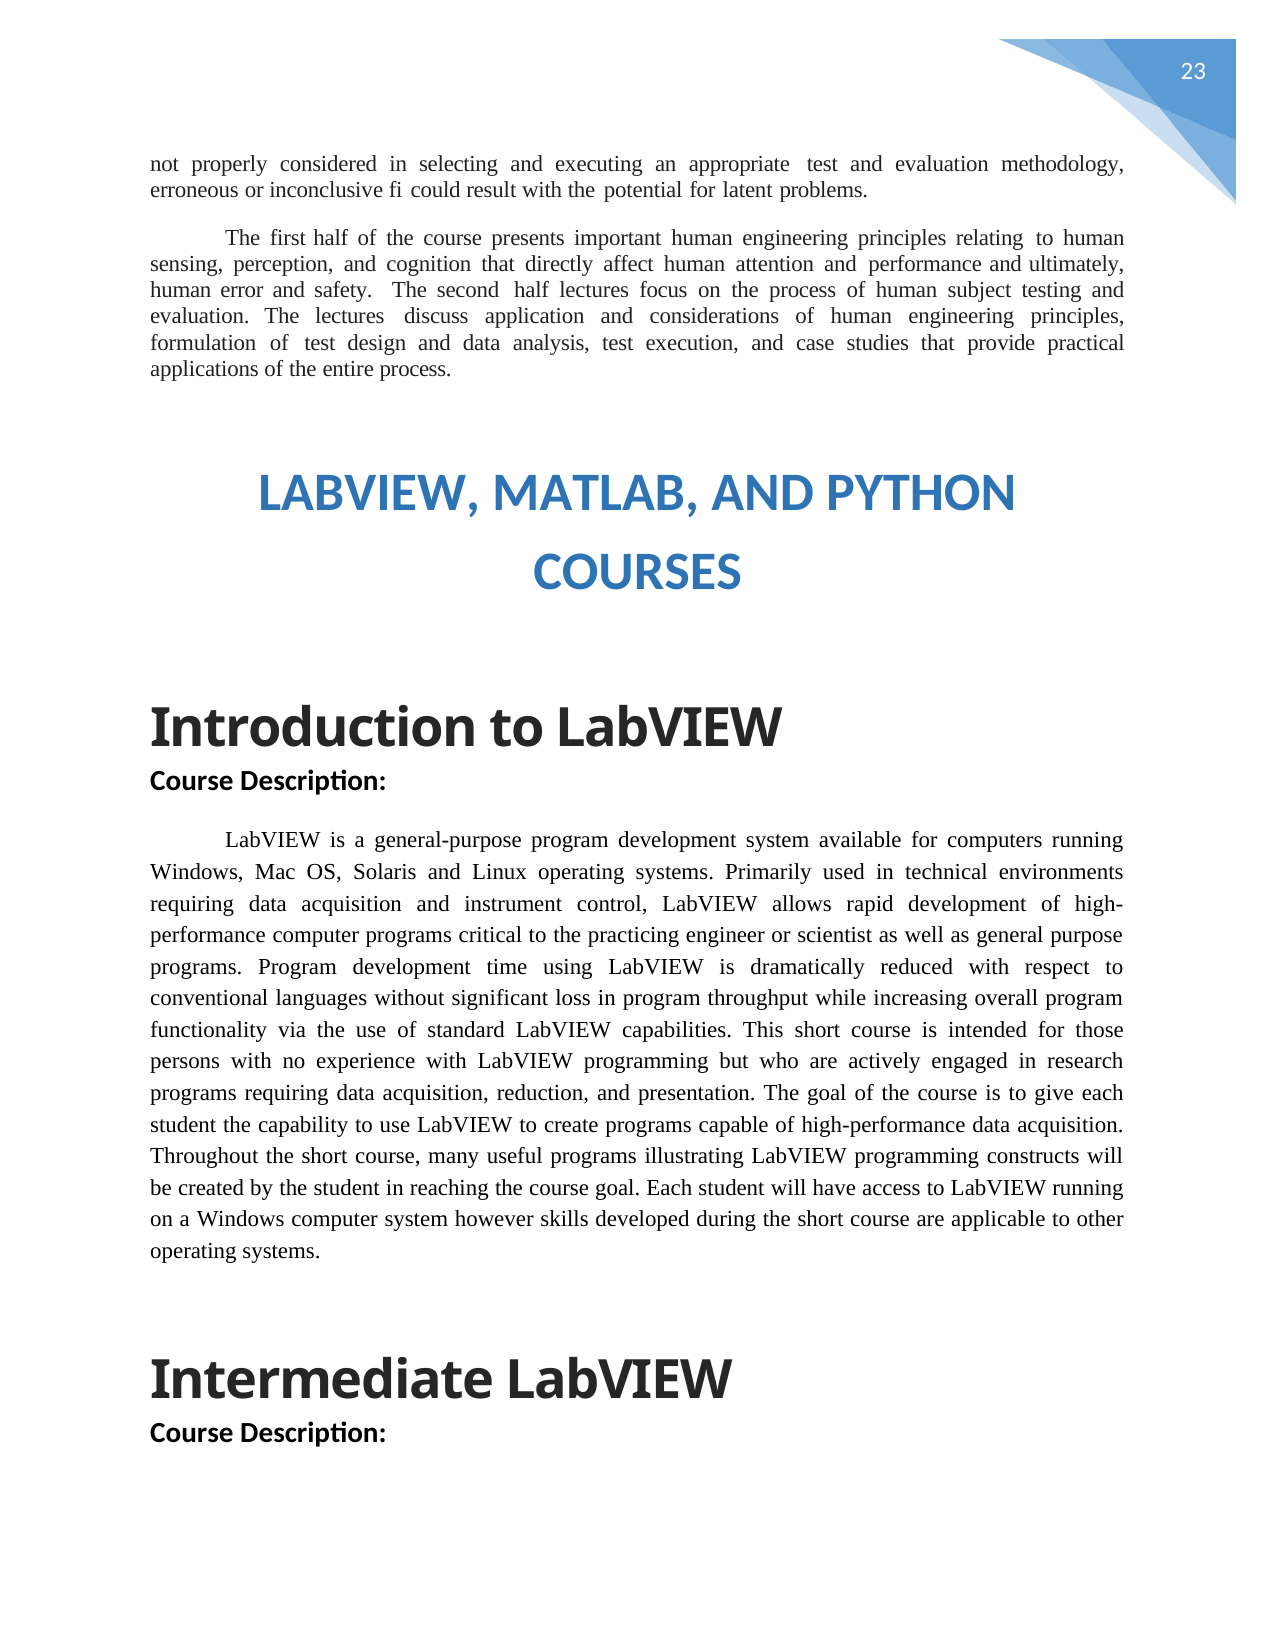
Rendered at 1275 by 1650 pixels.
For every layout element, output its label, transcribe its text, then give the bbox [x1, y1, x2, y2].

text LABVIEW, MATLAB, AND PYTHON COURSES [150, 458, 1125, 603]
picture [997, 39, 1236, 205]
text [150, 150, 1125, 203]
title Introduction to LabVIEW [150, 688, 1125, 762]
text LabVIEW is a general-purpose program development system available for computers running Windows, Mac OS, Solaris and Linux operating systems. Primarily used in technical environments requiring data acquisition and instrument control, LabVIEW allows rapid development of high-performance computer programs critical to the practicing engineer or scientist as well as general purpose programs. Program development time using LabVIEW is dramatically reduced with respect to conventional languages without significant loss in program throughput while increasing overall program functionality via the use of standard LabVIEW capabilities. This short course is intended for those persons with no experience with LabVIEW programming but who are actively engaged in research programs requiring data acquisition, reduction, and presentation. The goal of the course is to give each student the capability to use LabVIEW to create programs capable of high-performance data acquisition. Throughout the short course, many useful programs illustrating LabVIEW programming constructs will be created by the student in reaching the course goal. Each student will have access to LabVIEW running on a Windows computer system however skills developed during the short course are applicable to other operating systems. [150, 827, 1125, 1263]
text The first half of the course presents important human engineering principles relating to human sensing, perception, and cognition that directly affect human attention and performance and ultimately, human error and safety. The second half lectures focus on the process of human subject testing and evaluation. The lectures discuss application and considerations of human engineering principles, formulation of test design and data analysis, test execution, and case studies that provide practical applications of the entire process. [150, 223, 1125, 382]
title Intermediate LabVIEW [150, 1340, 1125, 1414]
text Course Description: [150, 762, 1125, 798]
text Course Description: [150, 1414, 1125, 1450]
